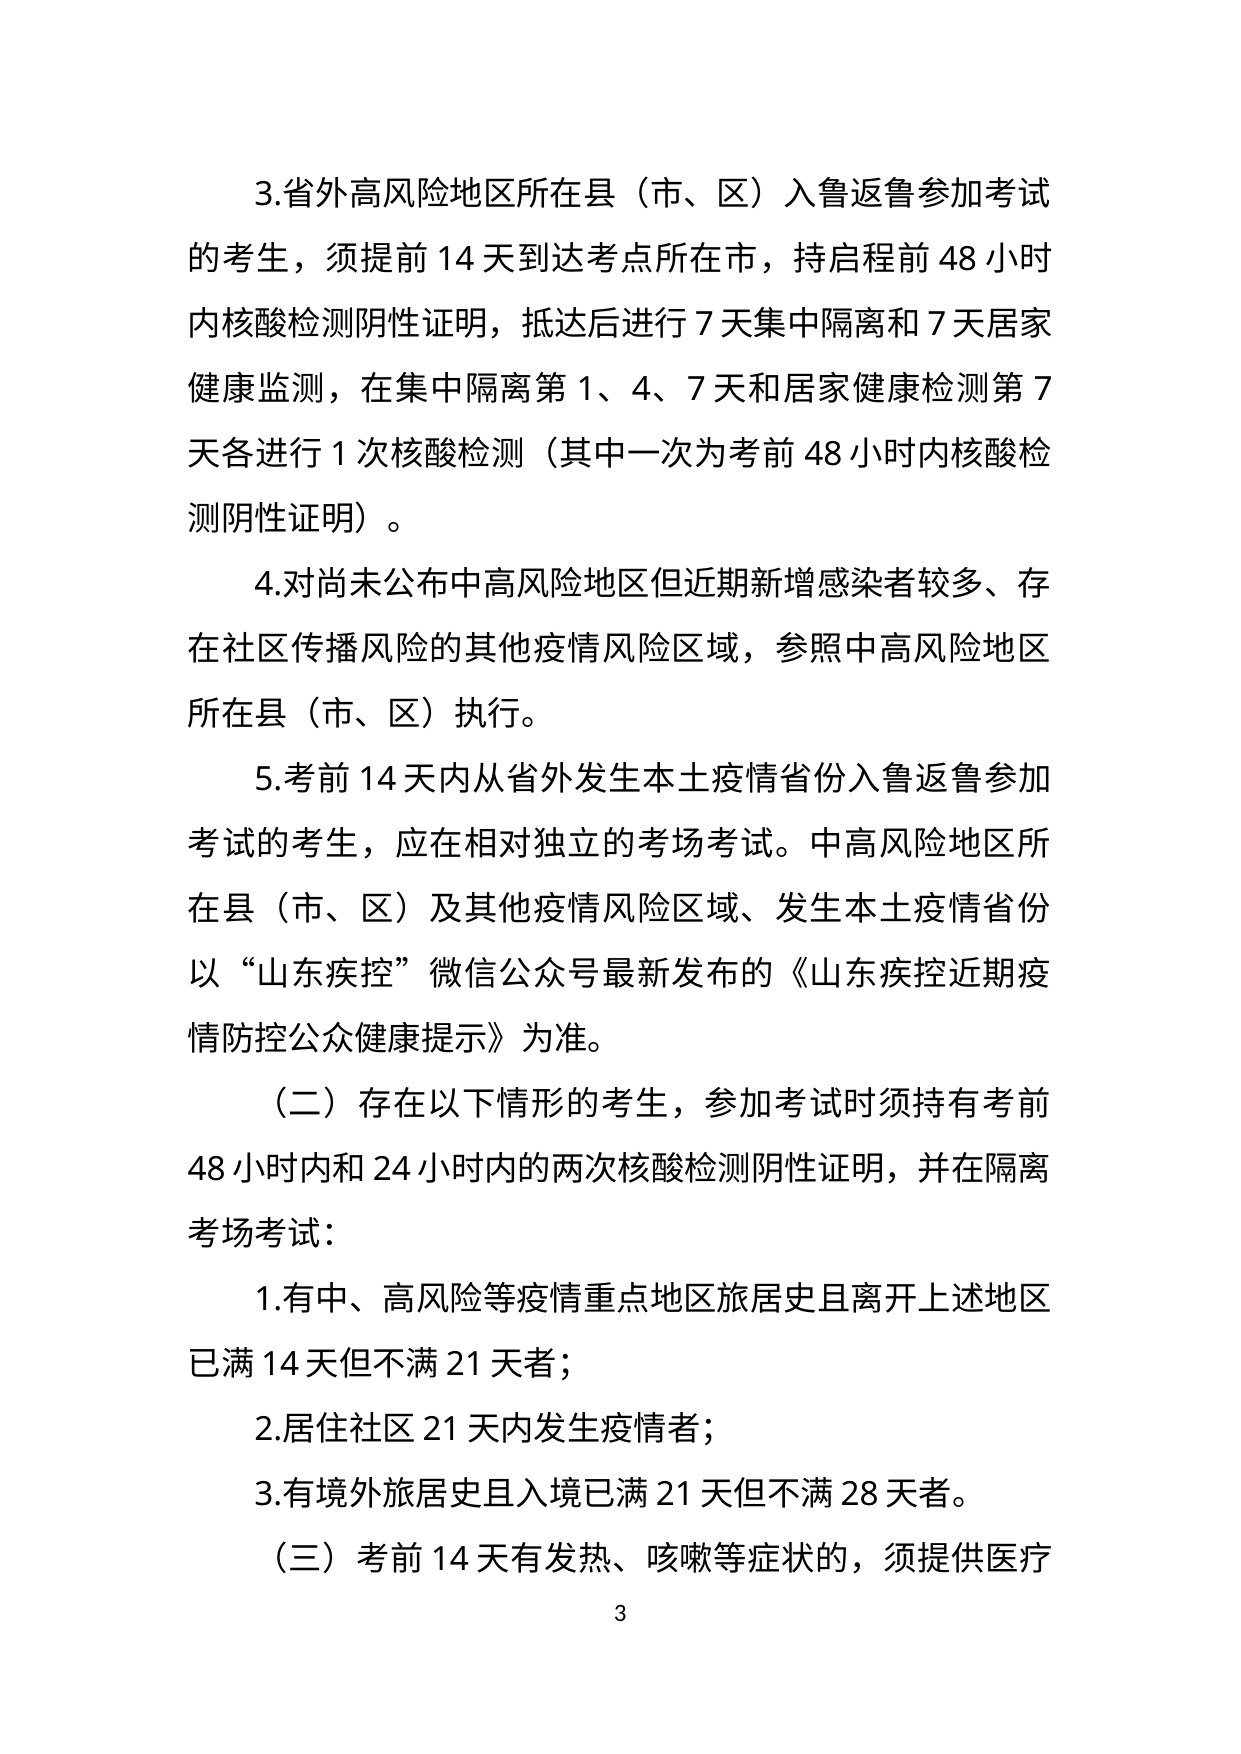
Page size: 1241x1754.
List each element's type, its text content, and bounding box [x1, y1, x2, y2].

text 3.有境外旅居史且入境已满21天但不满28天者。 [187, 1458, 1053, 1523]
text 4.对尚未公布中高风险地区但近期新增感染者较多、存在社区传播风险的其他疫情风险区域，参照中高风险地区所在县（市、区）执行。 [187, 548, 1053, 743]
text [187, 1523, 1053, 1588]
text 5.考前14天内从省外发生本土疫情省份入鲁返鲁参加考试的考生，应在相对独立的考场考试。中高风险地区所在县（市、区）及其他疫情风险区域、发生本土疫情省份以“山东疾控”微信公众号最新发布的《山东疾控近期疫情防控公众健康提示》为准。 [187, 743, 1053, 1068]
text （二）存在以下情形的考生，参加考试时须持有考前48小时内和24小时内的两次核酸检测阴性证明，并在隔离考场考试： [187, 1068, 1053, 1263]
text 1.有中、高风险等疫情重点地区旅居史且离开上述地区已满14天但不满21天者； [187, 1263, 1053, 1393]
text 3.省外高风险地区所在县（市、区）入鲁返鲁参加考试的考生，须提前14天到达考点所在市，持启程前48小时内核酸检测阴性证明，抵达后进行7天集中隔离和7天居家健康监测，在集中隔离第1、4、7天和居家健康检测第7天各进行1次核酸检测（其中一次为考前48小时内核酸检测阴性证明）。 [187, 158, 1053, 548]
text 2.居住社区21天内发生疫情者； [187, 1393, 1053, 1458]
